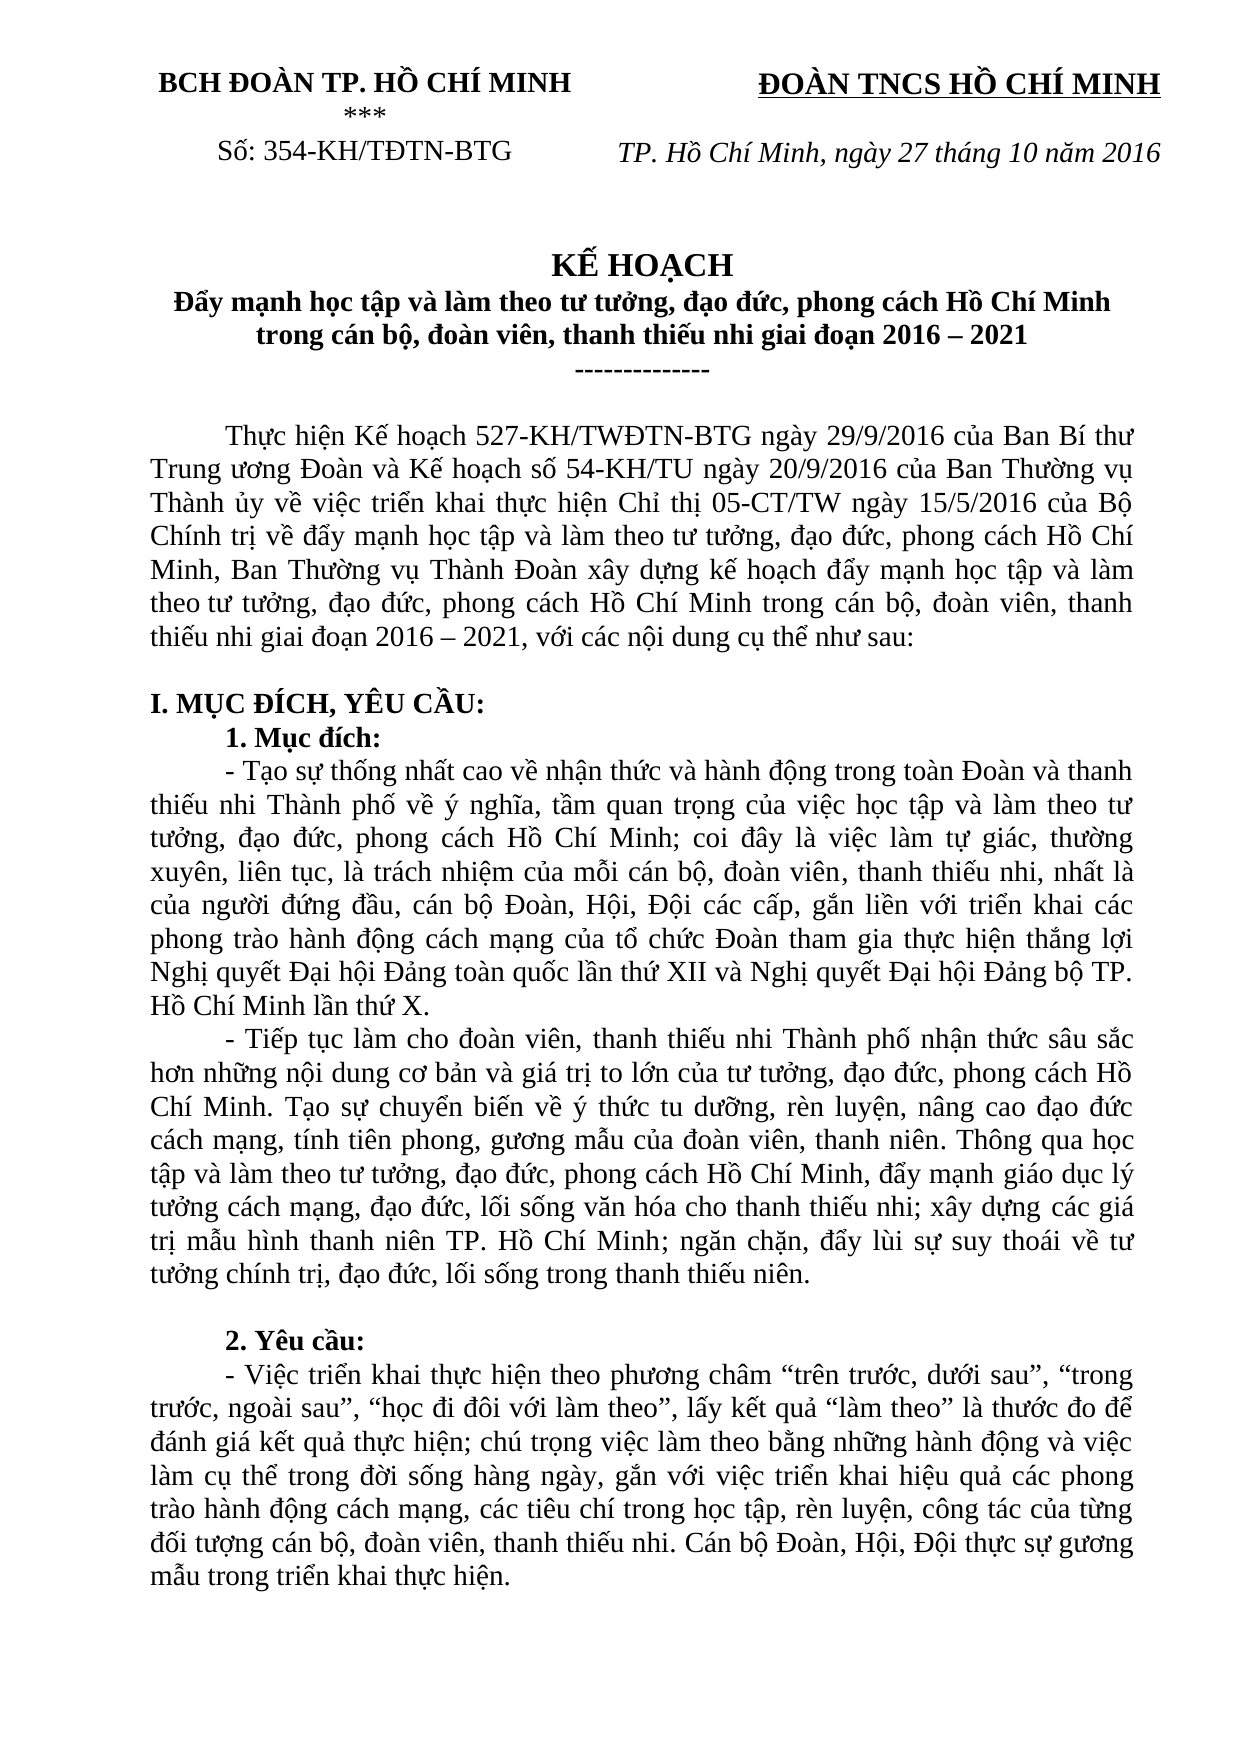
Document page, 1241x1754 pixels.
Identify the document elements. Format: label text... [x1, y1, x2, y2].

text - Tạo sự thống nhất cao về nhận thức và hành động trong toàn Đoàn và thanh thiếu nhi Thành phố về ý nghĩa, tầm quan trọng của việc học tập và làm theo tư tưởng, đạo đức, phong cách Hồ Chí Minh; coi đây là việc làm tự giác, thường xuyên, liên tục, là trách nhiệm của mỗi cán bộ, đoàn viên, thanh thiếu nhi, nhất là của người đứng đầu, cán bộ Đoàn, Hội, Đội các cấp, gắn liền với triển khai các phong trào hành động cách mạng của tổ chức Đoàn tham gia thực hiện thắng lợi Nghị quyết Đại hội Đảng toàn quốc lần thứ XII và Nghị quyết Đại hội Đảng bộ TP. Hồ Chí Minh lần thứ X. [150, 753, 1134, 1022]
text Đẩy mạnh học tập và làm theo tư tưởng, đạo đức, phong cách Hồ Chí Minh [150, 284, 1134, 317]
text trong cán bộ, đoàn viên, thanh thiếu nhi giai đoạn 2016 – 2021 [150, 317, 1134, 351]
text KẾ HOẠCH [150, 245, 1134, 284]
text 2. Yêu cầu: [150, 1323, 1134, 1357]
text I. MỤC ĐÍCH, YÊU CẦU: [150, 686, 1134, 720]
text Thực hiện Kế hoạch 527-KH/TWĐTN-BTG ngày 29/9/2016 của Ban Bí thư Trung ương Đoàn và Kế hoạch số 54-KH/TU ngày 20/9/2016 của Ban Thường vụ Thành ủy về việc triển khai thực hiện Chỉ thị 05-CT/TW ngày 15/5/2016 của Bộ Chính trị về đẩy mạnh học tập và làm theo tư tưởng, đạo đức, phong cách Hồ Chí Minh, Ban Thường vụ Thành Đoàn xây dựng kế hoạch đẩy mạnh học tập và làm theo tư tưởng, đạo đức, phong cách Hồ Chí Minh trong cán bộ, đoàn viên, thanh thiếu nhi giai đoạn 2016 – 2021, với các nội dung cụ thể như sau: [150, 418, 1134, 653]
text -------------- [150, 351, 1134, 384]
table_header BCH ĐOÀN TP. HỒ CHÍ MINH *** Số: 354-KH/TĐTN-BTG [139, 66, 591, 169]
table_header ĐOÀN TNCS HỒ CHÍ MINH TP. Hồ Chí Minh, ngày 27 tháng 10 năm 2016 [591, 66, 1172, 169]
text - Việc triển khai thực hiện theo phương châm “trên trước, dưới sau”, “trong trước, ngoài sau”, “học đi đôi với làm theo”, lấy kết quả “làm theo” là thước đo để đánh giá kết quả thực hiện; chú trọng việc làm theo bằng những hành động và việc làm cụ thể trong đời sống hàng ngày, gắn với việc triển khai hiệu quả các phong trào hành động cách mạng, các tiêu chí trong học tập, rèn luyện, công tác của từng đối tượng cán bộ, đoàn viên, thanh thiếu nhi. Cán bộ Đoàn, Hội, Đội thực sự gương mẫu trong triển khai thực hiện. [150, 1357, 1134, 1592]
text - Tiếp tục làm cho đoàn viên, thanh thiếu nhi Thành phố nhận thức sâu sắc hơn những nội dung cơ bản và giá trị to lớn của tư tưởng, đạo đức, phong cách Hồ Chí Minh. Tạo sự chuyển biến về ý thức tu dưỡng, rèn luyện, nâng cao đạo đức cách mạng, tính tiên phong, gương mẫu của đoàn viên, thanh niên. Thông qua học tập và làm theo tư tưởng, đạo đức, phong cách Hồ Chí Minh, đẩy mạnh giáo dục lý tưởng cách mạng, đạo đức, lối sống văn hóa cho thanh thiếu nhi; xây dựng các giá trị mẫu hình thanh niên TP. Hồ Chí Minh; ngăn chặn, đẩy lùi sự suy thoái về tư tưởng chính trị, đạo đức, lối sống trong thanh thiếu niên. [150, 1022, 1134, 1290]
text 1. Mục đích: [150, 720, 1134, 753]
